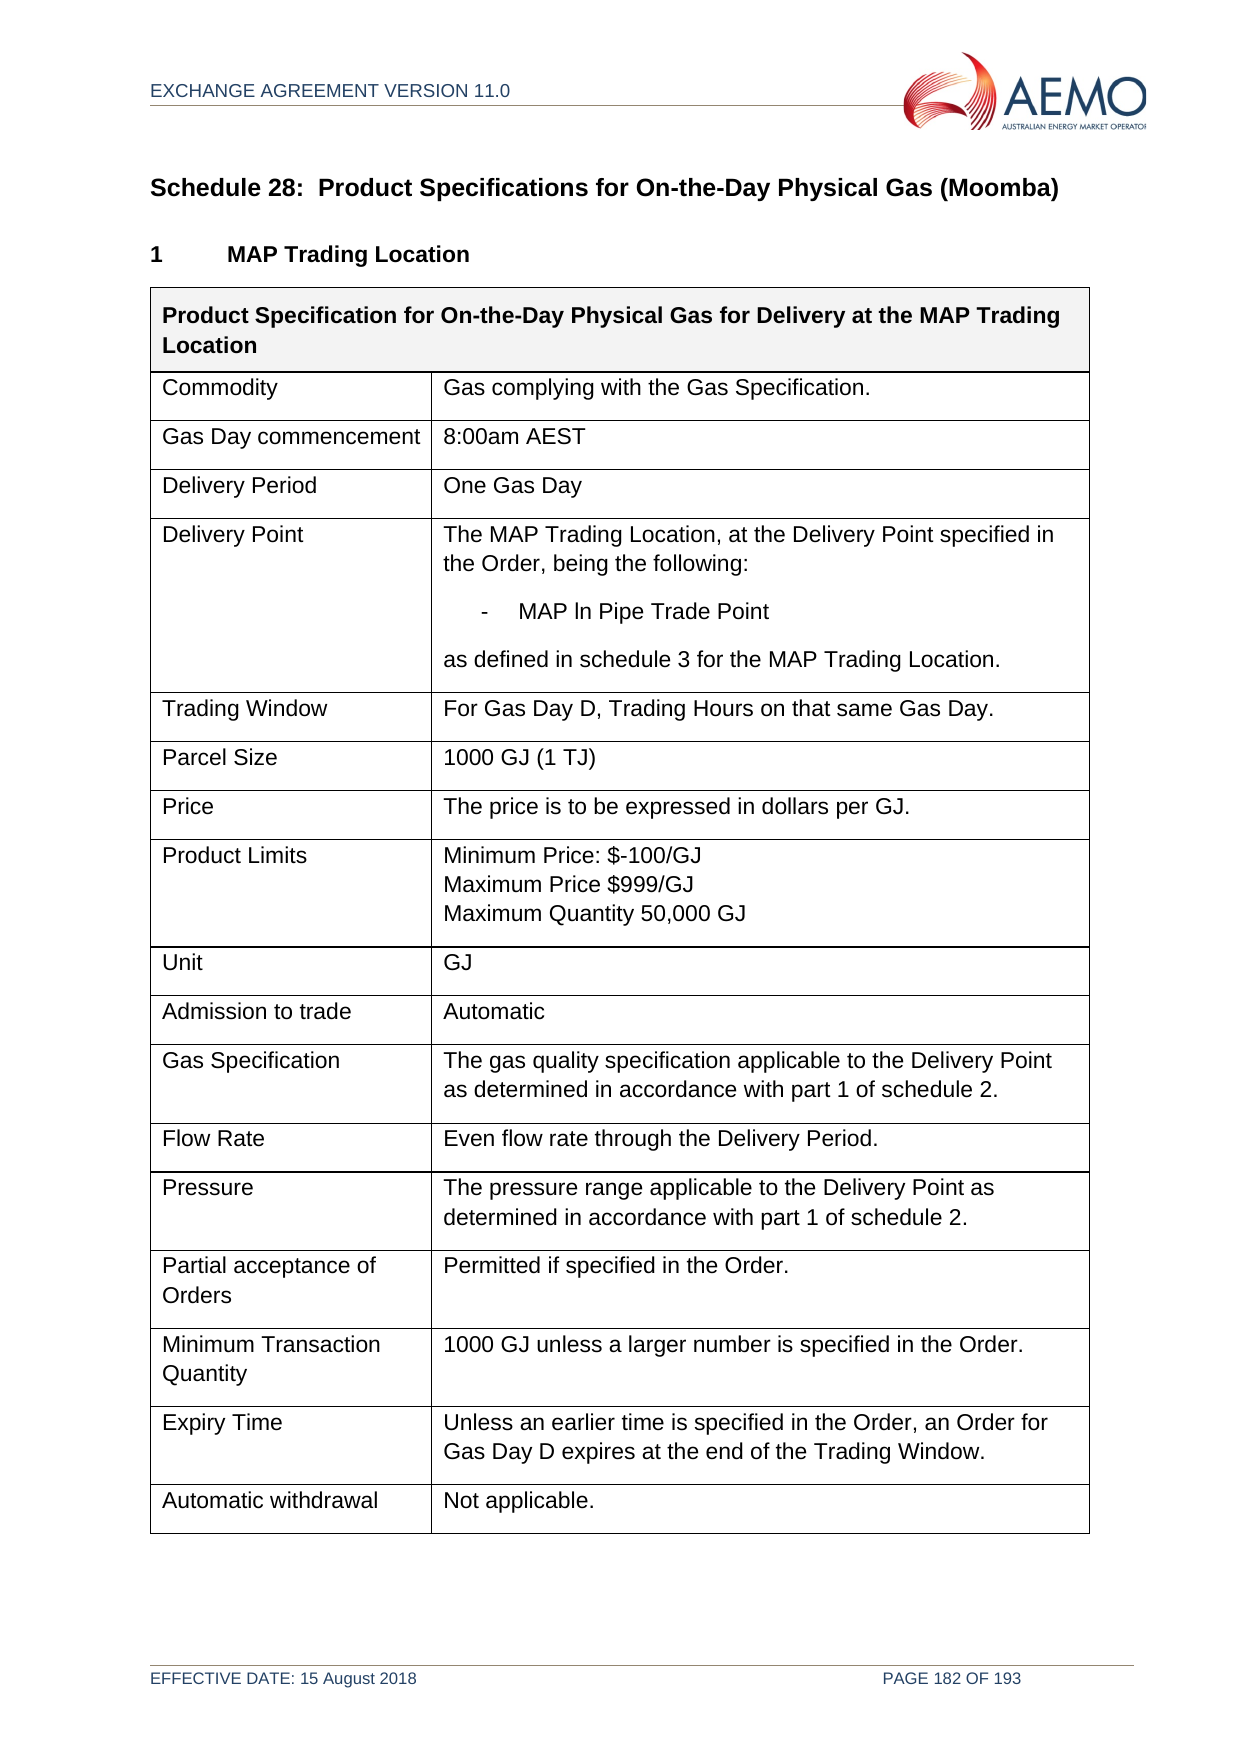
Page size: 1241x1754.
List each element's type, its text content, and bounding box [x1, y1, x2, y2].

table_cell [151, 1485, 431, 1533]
subtitle Schedule 28: Product Specifications for On-the-Day Physical Gas (Moomba) [150, 173, 1134, 202]
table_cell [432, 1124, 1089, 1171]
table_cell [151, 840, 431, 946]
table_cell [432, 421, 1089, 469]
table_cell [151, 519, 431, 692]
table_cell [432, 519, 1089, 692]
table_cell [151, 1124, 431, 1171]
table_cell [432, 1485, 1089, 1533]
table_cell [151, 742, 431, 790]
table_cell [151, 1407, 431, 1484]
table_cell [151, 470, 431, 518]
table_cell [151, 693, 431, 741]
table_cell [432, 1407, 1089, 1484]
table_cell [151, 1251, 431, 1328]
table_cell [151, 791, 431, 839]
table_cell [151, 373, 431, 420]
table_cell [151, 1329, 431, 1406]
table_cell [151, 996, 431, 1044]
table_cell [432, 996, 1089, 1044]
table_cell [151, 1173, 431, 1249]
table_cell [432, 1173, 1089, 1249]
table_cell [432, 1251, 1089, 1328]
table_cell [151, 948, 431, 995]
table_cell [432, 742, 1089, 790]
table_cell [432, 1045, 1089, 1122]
picture [902, 51, 1146, 130]
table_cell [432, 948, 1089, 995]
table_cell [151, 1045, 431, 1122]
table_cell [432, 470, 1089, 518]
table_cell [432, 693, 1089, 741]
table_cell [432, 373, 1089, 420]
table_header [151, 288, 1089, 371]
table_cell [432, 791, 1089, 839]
text 1 MAP Trading Location [150, 239, 1134, 268]
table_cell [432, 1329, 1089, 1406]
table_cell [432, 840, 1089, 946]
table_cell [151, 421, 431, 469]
